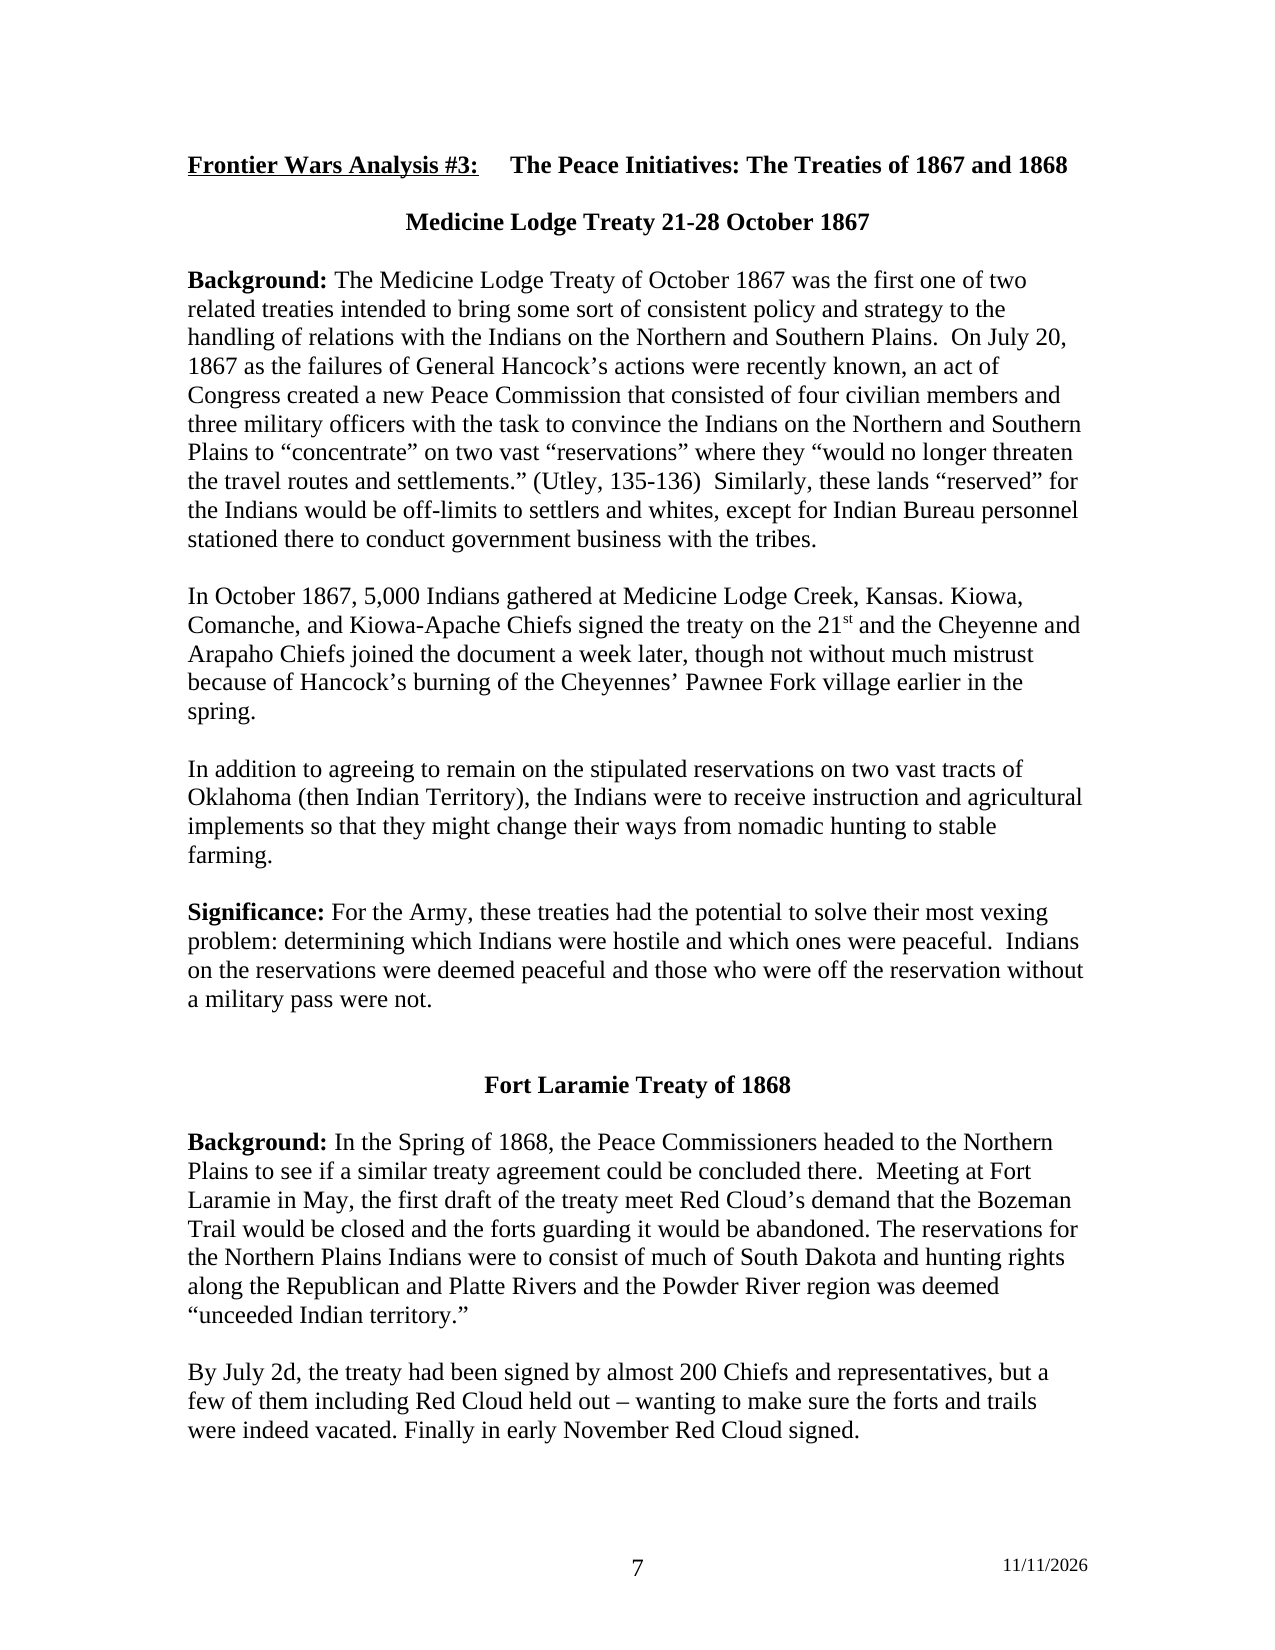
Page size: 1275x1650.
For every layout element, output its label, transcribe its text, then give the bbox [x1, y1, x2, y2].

text By July 2d, the treaty had been signed by almost 200 Chiefs and representatives, but a few of them including Red Cloud held out – wanting to make sure the forts and trails were indeed vacated. Finally in early November Red Cloud signed. [187, 1357, 1087, 1444]
text Significance: For the Army, these treaties had the potential to solve their most vexing problem: determining which Indians were hostile and which ones were peaceful. Indians on the reservations were deemed peaceful and those who were off the reservation without a military pass were not. [187, 897, 1087, 1012]
text In addition to agreeing to remain on the stipulated reservations on two vast tracts of (then ), the Indians were to receive instruction and agricultural implements so that they might change their ways from nomadic hunting to stable farming. [187, 754, 1087, 869]
text Medicine Lodge Treaty 21-28 October 1867 [187, 207, 1087, 236]
text Background: The Medicine Lodge Treaty of October 1867 was the first one of two related treaties intended to bring some sort of consistent policy and strategy to the handling of relations with the Indians on the Northern and Southern Plains. On July 20, 1867 as the failures of General Hancock’s actions were recently known, an act of Congress created a new Peace Commission that consisted of four civilian members and three military officers with the task to convince the Indians on the Northern and Southern Plains to “concentrate” on two vast “reservations” where they “would no longer threaten the travel routes and settlements.” (Utley, 135-136) Similarly, these lands “reserved” for the Indians would be off-limits to settlers and whites, except for Indian Bureau personnel stationed there to conduct government business with the tribes. [187, 265, 1087, 552]
text In October 1867, 5,000 Indians gathered at . Kiowa, Comanche, and Kiowa-Apache Chiefs signed the treaty on the 21st and the and Arapaho Chiefs joined the document a week later, though not without much mistrust because of Hancock’s burning of the ’ Pawnee Fork village earlier in the spring. [187, 581, 1087, 725]
text Background: In the Spring of 1868, the Peace Commissioners headed to the Northern Plains to see if a similar treaty agreement could be concluded there. Meeting at in May, the first draft of the treaty meet Red Cloud’s demand that the Bozeman Trail would be closed and the forts guarding it would be abandoned. The reservations for the Northern Plains Indians were to consist of much of and hunting rights along the Republican and and the Powder River region was deemed “unceeded .” [187, 1127, 1087, 1329]
text Frontier Wars Analysis #3: The Peace Initiatives: The Treaties of 1867 and 1868 [187, 150, 1087, 179]
text Treaty of 1868 [187, 1070, 1087, 1099]
